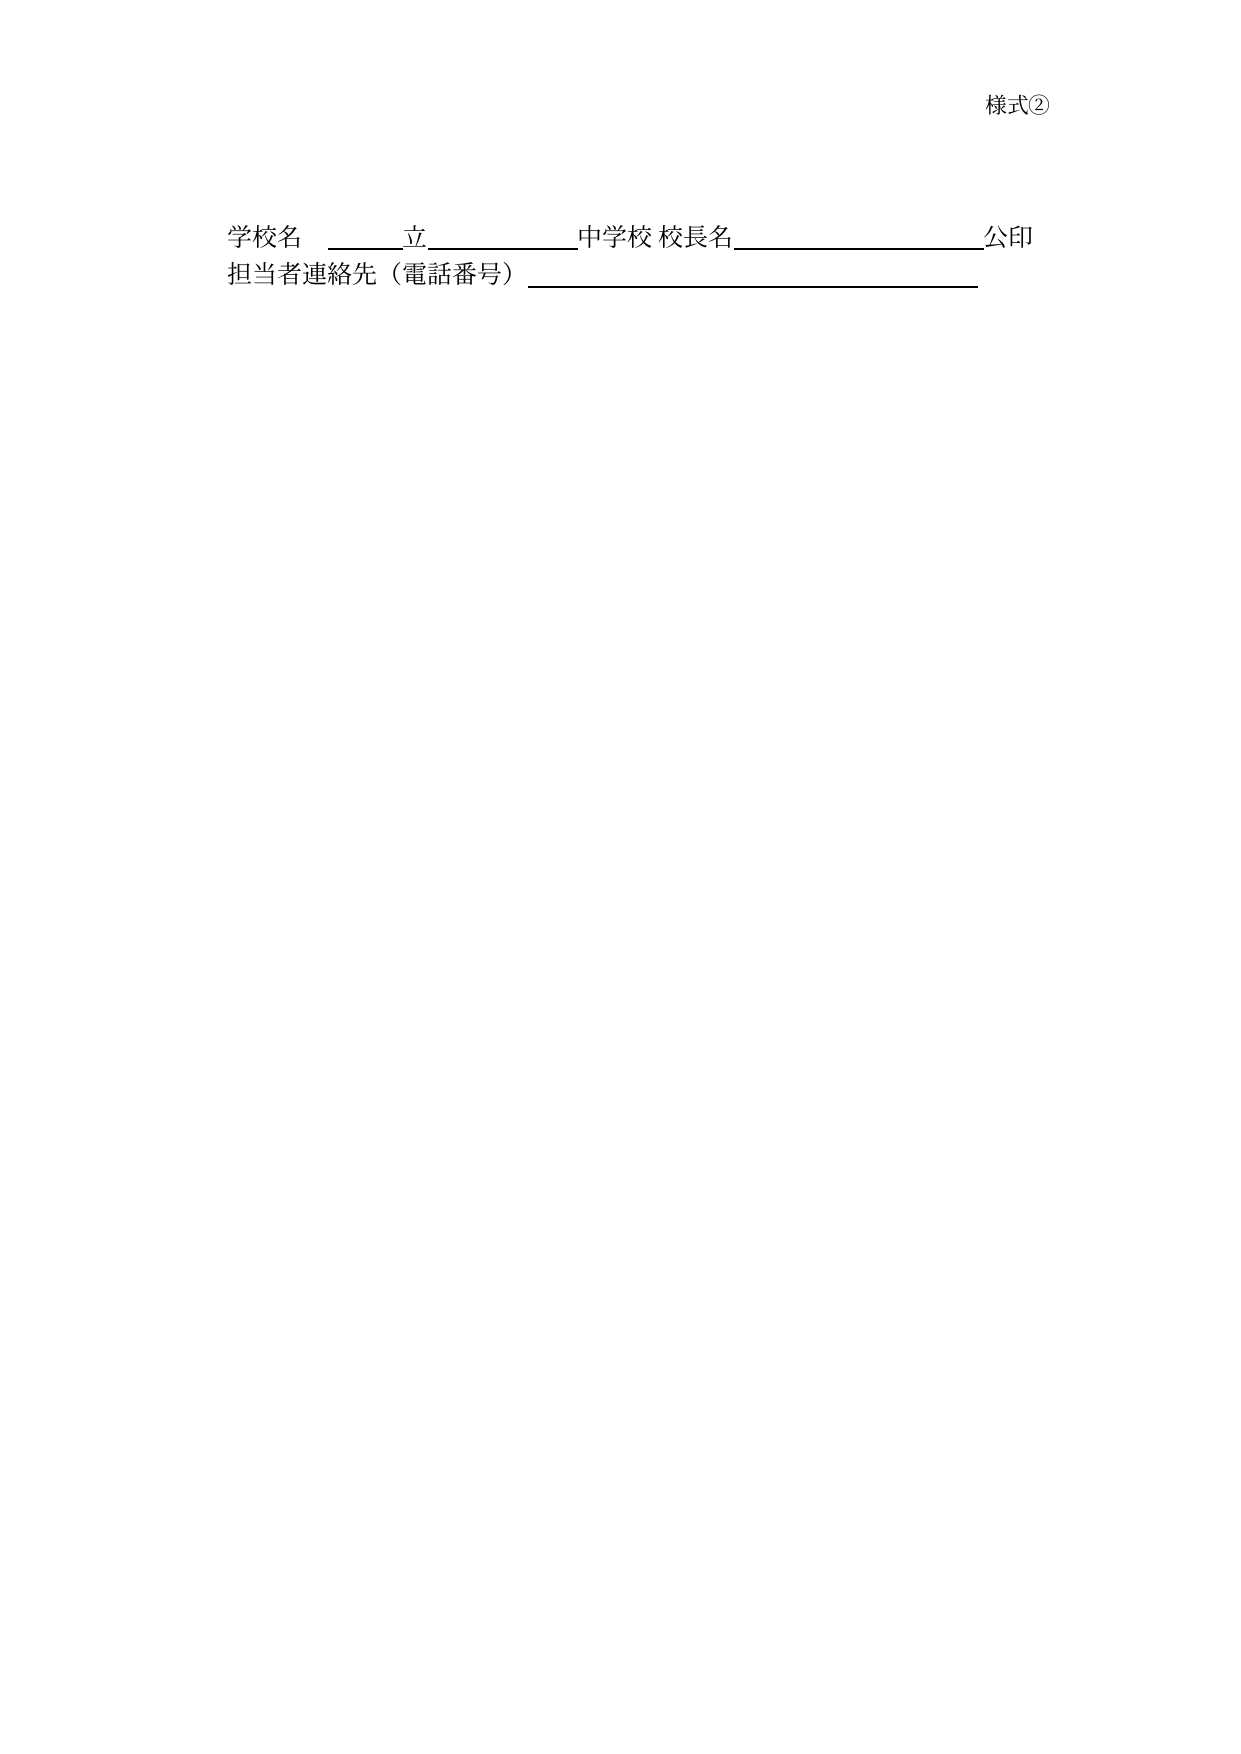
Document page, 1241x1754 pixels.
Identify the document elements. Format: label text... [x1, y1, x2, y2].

text 学校名 立 中学校 校長名 公印 [177, 217, 1063, 254]
text 担当者連絡先（電話番号） [177, 254, 1063, 292]
